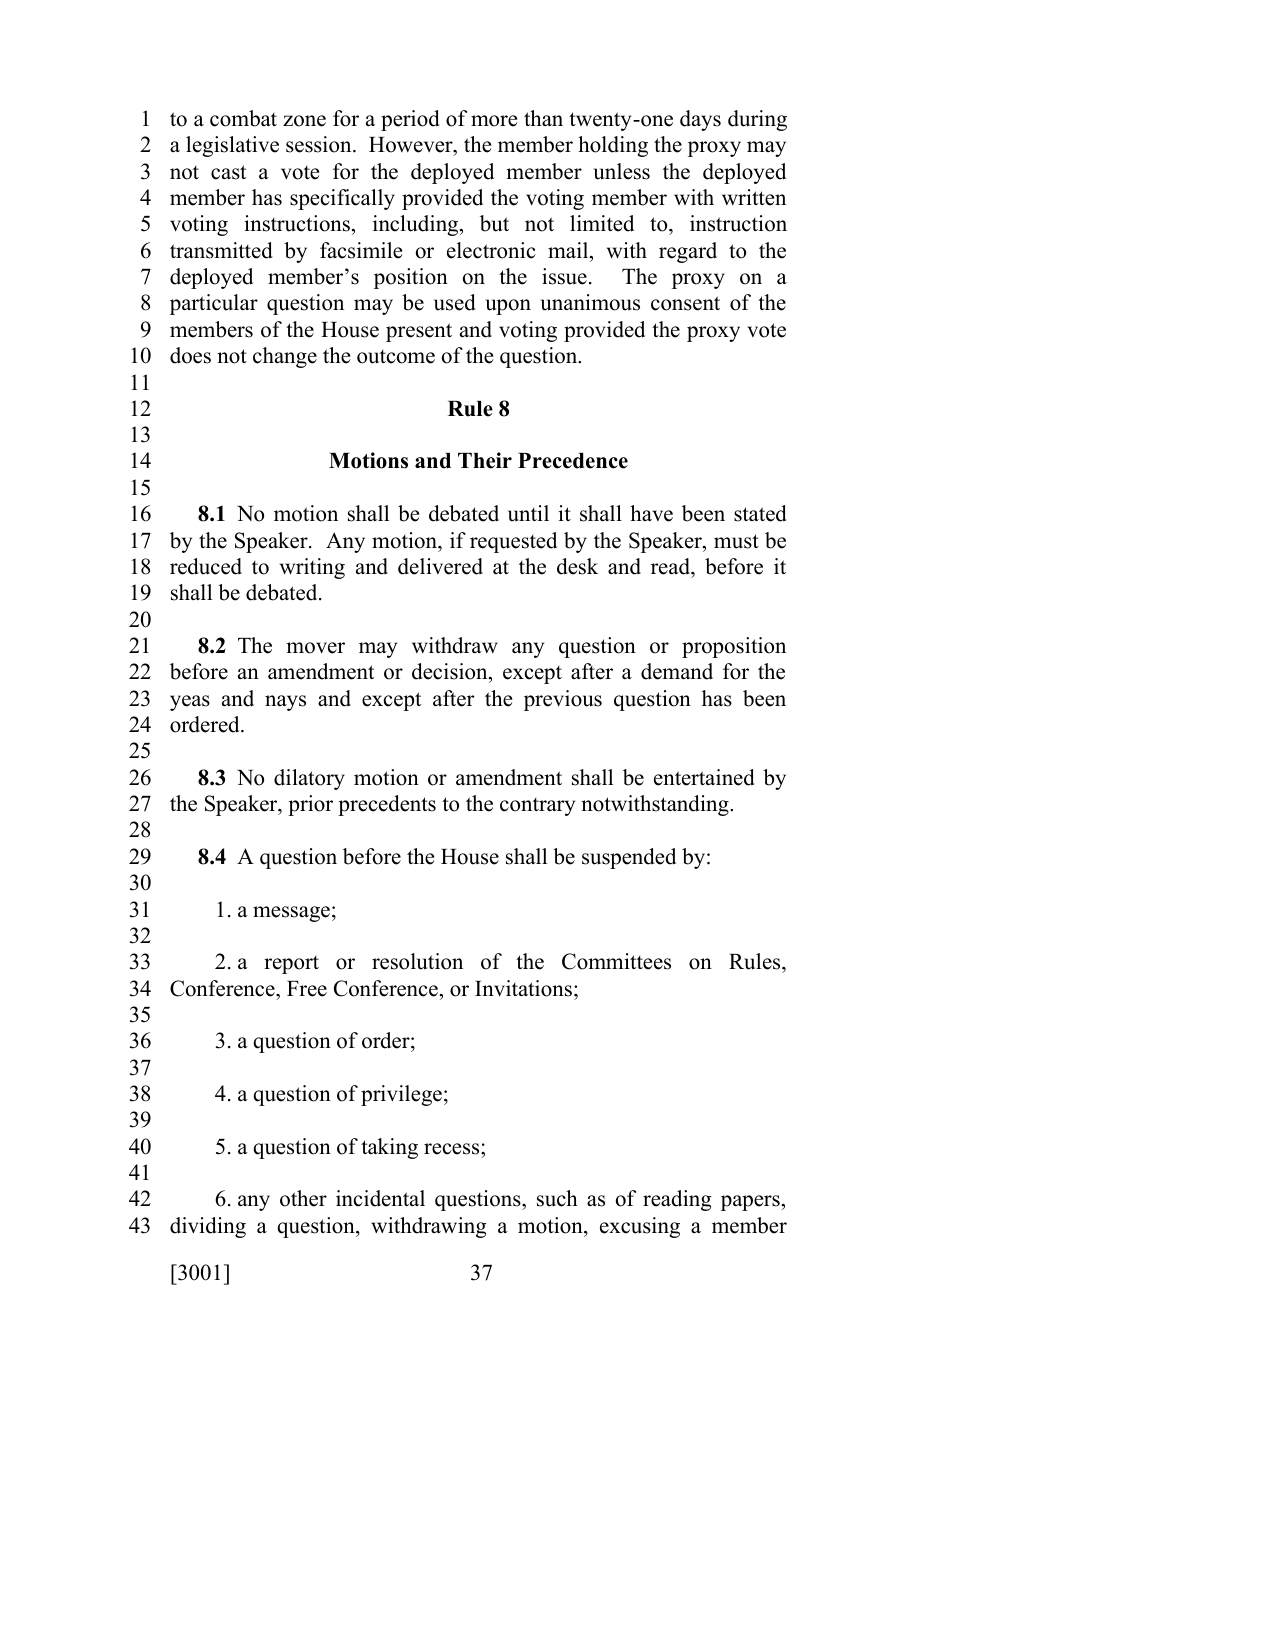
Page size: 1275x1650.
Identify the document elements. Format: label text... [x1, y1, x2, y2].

text 2. a report or resolution of the Committees on Rules, Conference, Free Conference, or Invitations; [169, 948, 787, 1001]
text Rule 8 [169, 395, 787, 421]
text 8.3 No dilatory motion or amendment shall be entertained by the Speaker, prior precedents to the contrary notwithstanding. [169, 764, 787, 817]
text 1. a message; [169, 896, 787, 922]
text 8.2 The mover may withdraw any question or proposition before an amendment or decision, except after a demand for the yeas and nays and except after the previous question has been ordered. [169, 632, 787, 737]
text 4. a question of privilege; [169, 1080, 787, 1106]
text Motions and Their Precedence [169, 448, 787, 474]
text 3. a question of order; [169, 1027, 787, 1054]
text 8.1 No motion shall be debated until it shall have been stated by the Speaker. Any motion, if requested by the Speaker, must be reduced to writing and delivered at the desk and read, before it shall be debated. [169, 500, 787, 606]
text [169, 1186, 787, 1238]
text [169, 105, 787, 368]
text 8.4 A question before the House shall be suspended by: [169, 843, 787, 869]
text 5. a question of taking recess; [169, 1133, 787, 1159]
